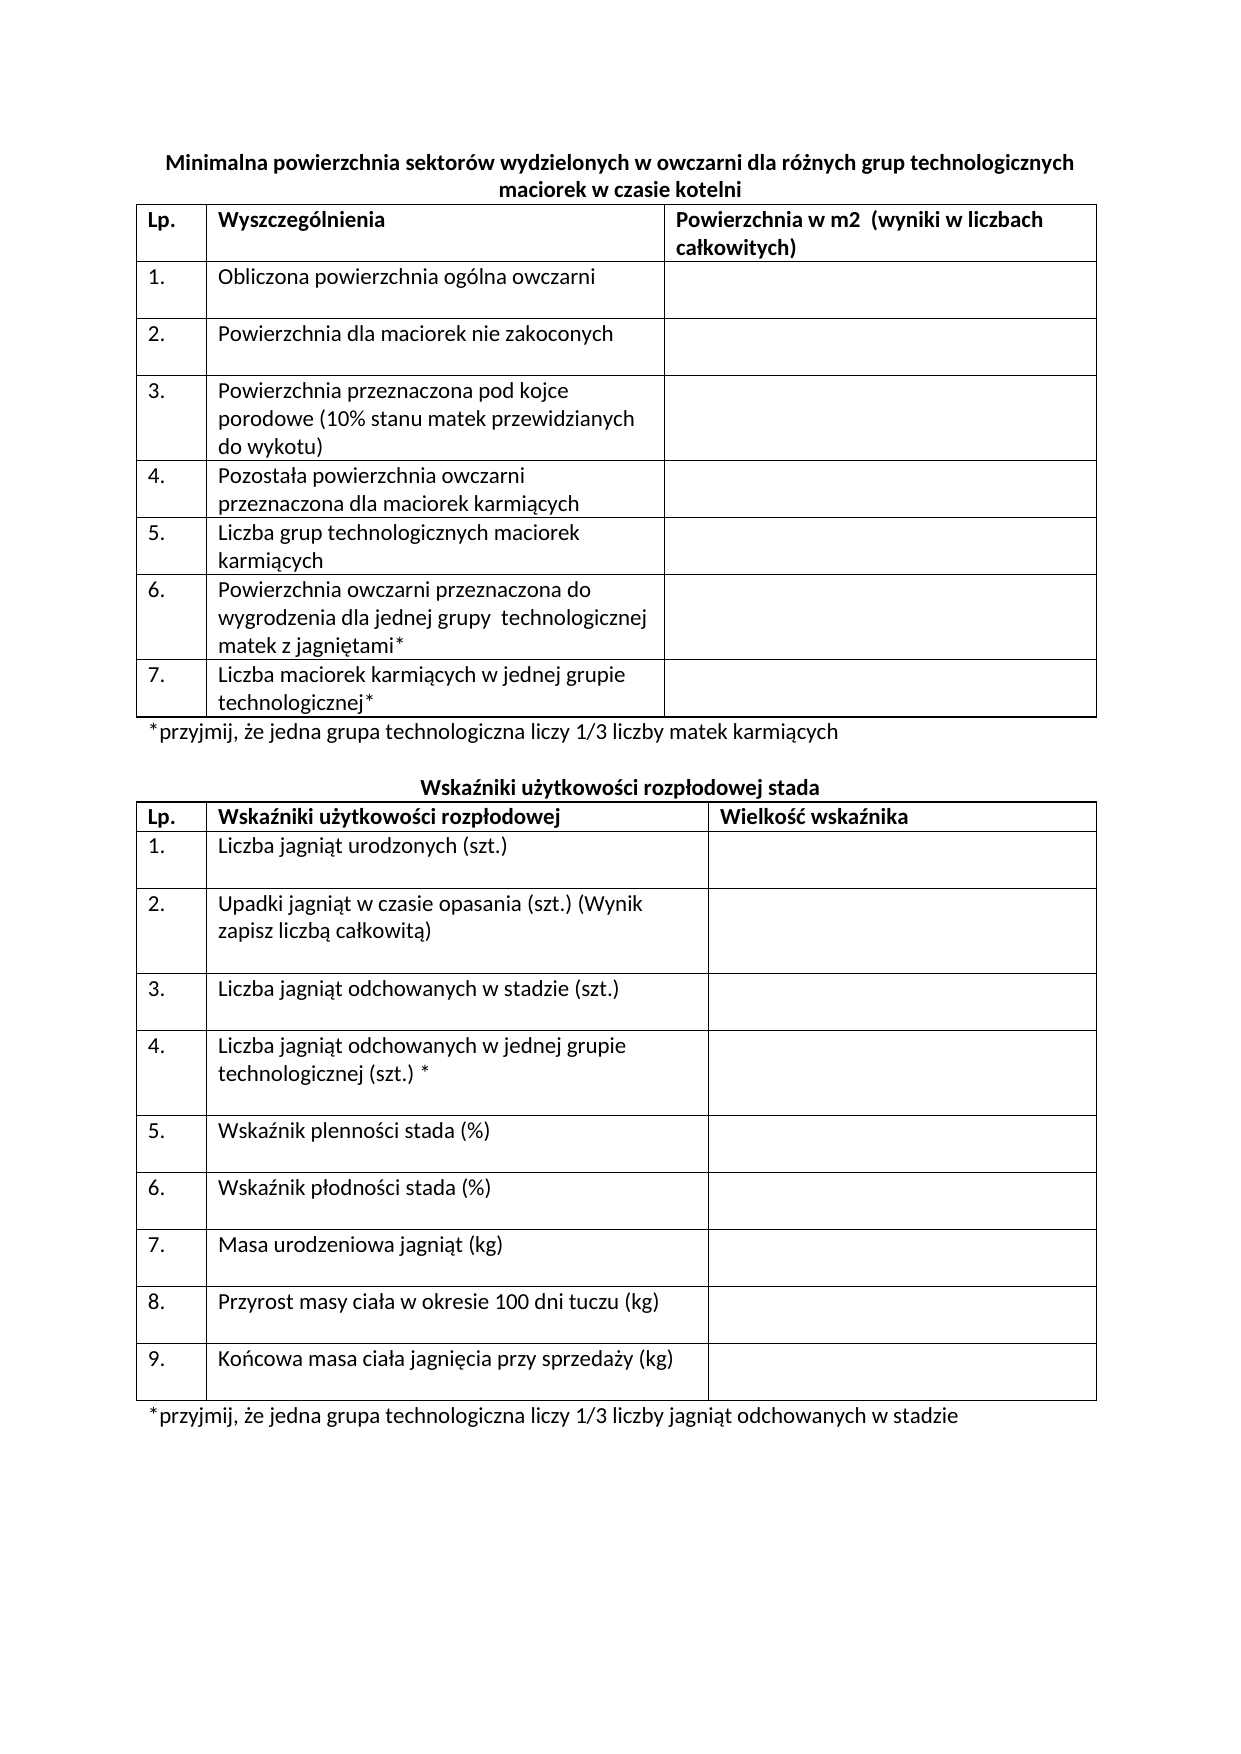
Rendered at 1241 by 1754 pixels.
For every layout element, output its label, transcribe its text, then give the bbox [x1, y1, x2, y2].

table_cell [709, 1116, 1096, 1172]
table_cell 5. [137, 1116, 206, 1172]
table_cell 9. [137, 1344, 206, 1400]
table_cell Pozostała powierzchnia owczarni przeznaczona dla maciorek karmiących [207, 461, 664, 517]
table_cell Liczba grup technologicznych maciorek karmiących [207, 518, 664, 574]
table_cell [709, 1344, 1096, 1400]
table_cell [709, 832, 1096, 888]
table_cell 2. [137, 319, 206, 375]
text *przyjmij, że jedna grupa technologiczna liczy 1/3 liczby matek karmiących [148, 718, 1093, 745]
table_cell [665, 376, 1096, 460]
table_cell 1. [137, 262, 206, 318]
table_cell Upadki jagniąt w czasie opasania (szt.) (Wynik zapisz liczbą całkowitą) [207, 889, 708, 973]
table_cell Masa urodzeniowa jagniąt (kg) [207, 1230, 708, 1286]
table_cell 5. [137, 518, 206, 574]
table_header Lp. [137, 803, 206, 831]
table_cell [665, 660, 1096, 716]
table_cell [665, 319, 1096, 375]
table_cell 1. [137, 832, 206, 888]
table_cell Liczba jagniąt odchowanych w stadzie (szt.) [207, 974, 708, 1030]
table_cell 7. [137, 660, 206, 716]
table_cell Powierzchnia dla maciorek nie zakoconych [207, 319, 664, 375]
table_cell [665, 461, 1096, 517]
table_header Lp. [137, 205, 206, 261]
text *przyjmij, że jedna grupa technologiczna liczy 1/3 liczby jagniąt odchowanych w stadzie [148, 1401, 1093, 1429]
table_cell Wskaźnik plenności stada (%) [207, 1116, 708, 1172]
table_header Wielkość wskaźnika [709, 803, 1096, 831]
table_cell 4. [137, 1031, 206, 1115]
table_cell 7. [137, 1230, 206, 1286]
table_header Powierzchnia w m2 (wyniki w liczbach całkowitych) [665, 205, 1096, 261]
table_header Wskaźniki użytkowości rozpłodowej [207, 803, 708, 831]
table_cell [665, 575, 1096, 659]
table_cell 3. [137, 376, 206, 460]
table_cell 3. [137, 974, 206, 1030]
table_cell 8. [137, 1287, 206, 1343]
table_cell [665, 262, 1096, 318]
table_cell Obliczona powierzchnia ogólna owczarni [207, 262, 664, 318]
table_cell [709, 1031, 1096, 1115]
table_cell Liczba maciorek karmiących w jednej grupie technologicznej* [207, 660, 664, 716]
table_cell 6. [137, 575, 206, 659]
table_cell [709, 1173, 1096, 1229]
table_cell Końcowa masa ciała jagnięcia przy sprzedaży (kg) [207, 1344, 708, 1400]
table_cell 4. [137, 461, 206, 517]
table_cell [709, 1287, 1096, 1343]
table_cell Przyrost masy ciała w okresie 100 dni tuczu (kg) [207, 1287, 708, 1343]
text Minimalna powierzchnia sektorów wydzielonych w owczarni dla różnych grup technologicznych maciorek w czasie kotelni [148, 148, 1093, 204]
table_cell [709, 974, 1096, 1030]
table_cell Powierzchnia owczarni przeznaczona do wygrodzenia dla jednej grupy technologicznej matek z jagniętami* [207, 575, 664, 659]
table_cell Liczba jagniąt urodzonych (szt.) [207, 832, 708, 888]
table_cell Liczba jagniąt odchowanych w jednej grupie technologicznej (szt.) * [207, 1031, 708, 1115]
table_cell 6. [137, 1173, 206, 1229]
table_cell Wskaźnik płodności stada (%) [207, 1173, 708, 1229]
text Wskaźniki użytkowości rozpłodowej stada [148, 773, 1093, 801]
table_cell [665, 518, 1096, 574]
table_cell [709, 889, 1096, 973]
table_header Wyszczególnienia [207, 205, 664, 261]
table_cell [709, 1230, 1096, 1286]
table_cell 2. [137, 889, 206, 973]
table_cell Powierzchnia przeznaczona pod kojce porodowe (10% stanu matek przewidzianych do wykotu) [207, 376, 664, 460]
